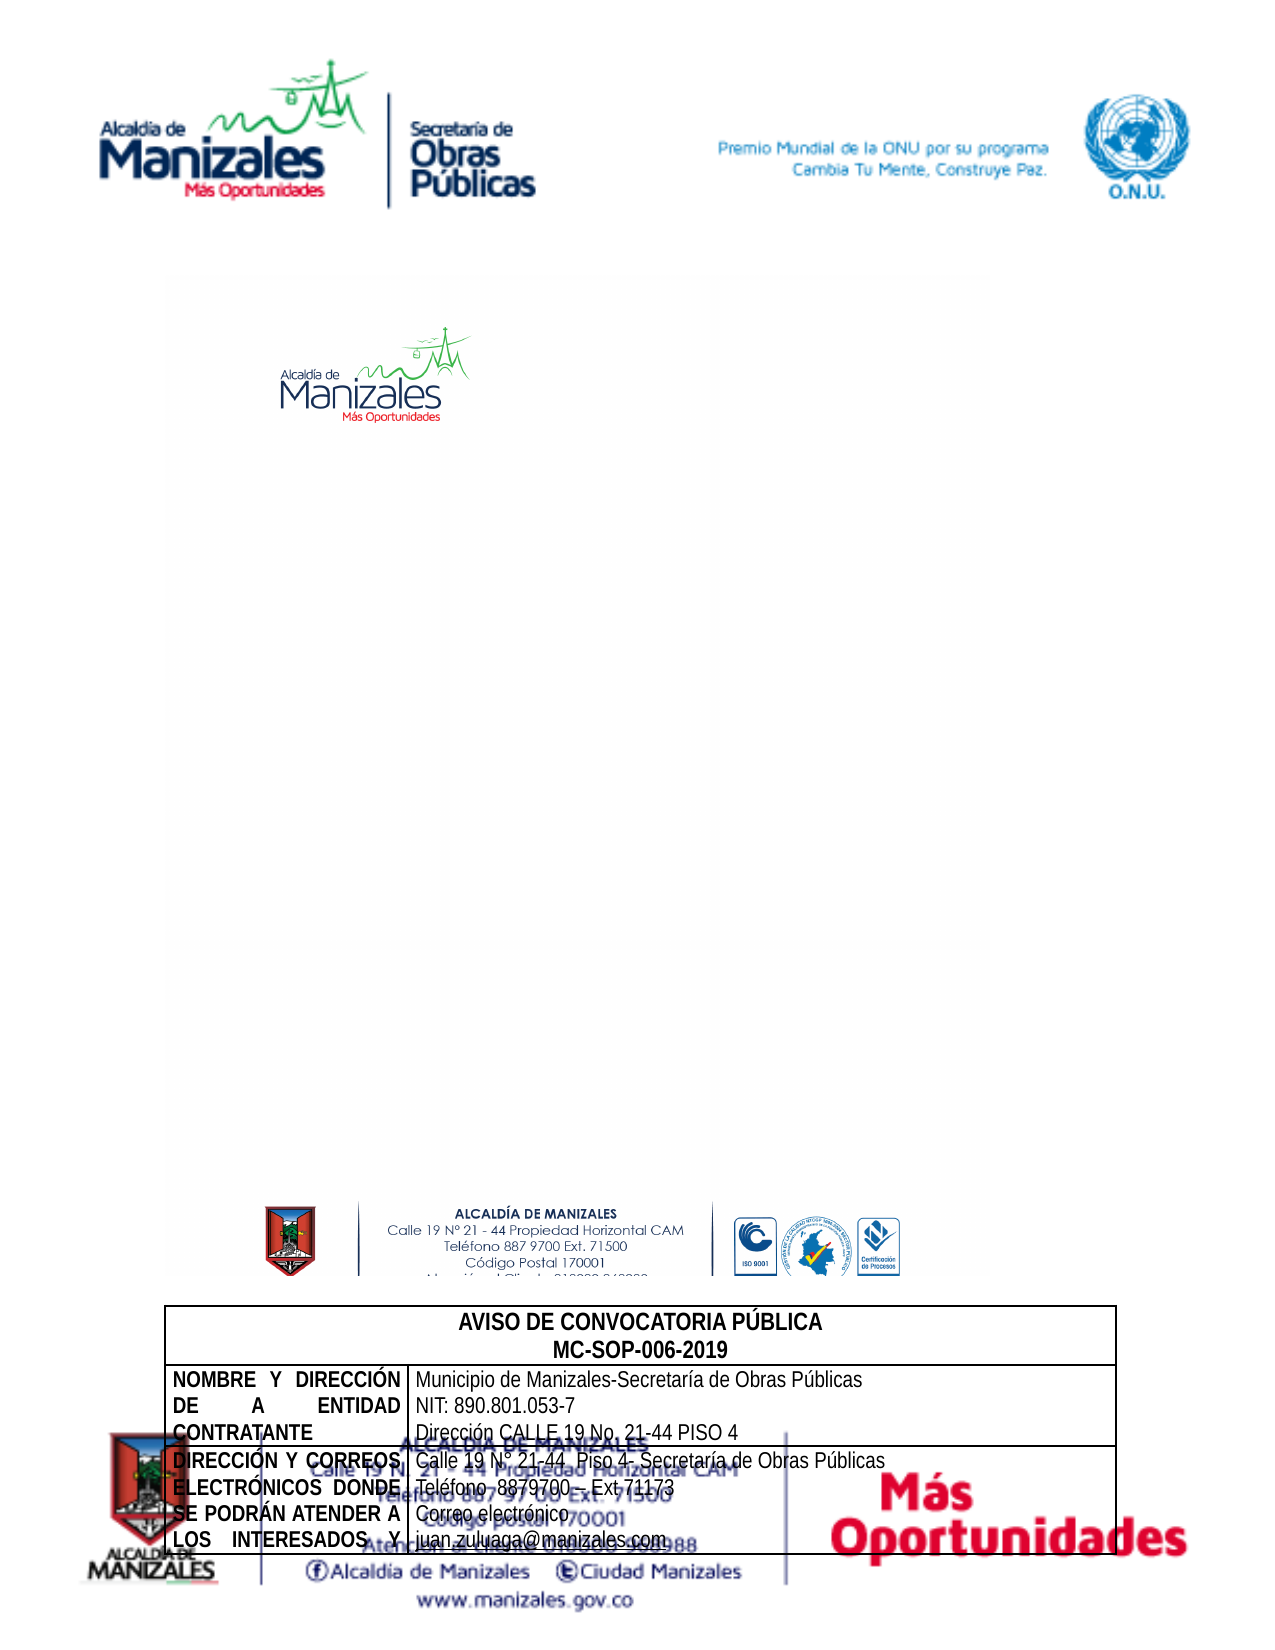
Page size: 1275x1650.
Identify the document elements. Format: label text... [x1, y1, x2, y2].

picture [0, 0, 1272, 1648]
table_cell NOMBRE Y DIRECCIÓN DE A ENTIDAD CONTRATANTE [166, 1366, 407, 1445]
table_header AVISO DE CONVOCATORIA PÚBLICA MC-SOP-006-2019 [166, 1307, 1115, 1364]
table_cell Calle 19 N° 21-44 Piso 4- Secretaría de Obras Públicas Teléfono 8879700 – Ext 71173 Correo electrónico juan.zuluaga@manizales.com anyramirez78@gmail.com [409, 1447, 1115, 1552]
table_cell Municipio de Manizales-Secretaría de Obras Públicas NIT: 890.801.053-7 Dirección CALLE 19 No. 21-44 PISO 4 [409, 1366, 1115, 1445]
table_cell DIRECCIÓN Y CORREOS ELECTRÓNICOS DONDE SE PODRÁN ATENDER A LOS INTERESADOS Y PARA LA PRESENTACIÓN DE DOCUMENTOS DIFERENTES A LA PROPUESTA [166, 1447, 407, 1552]
